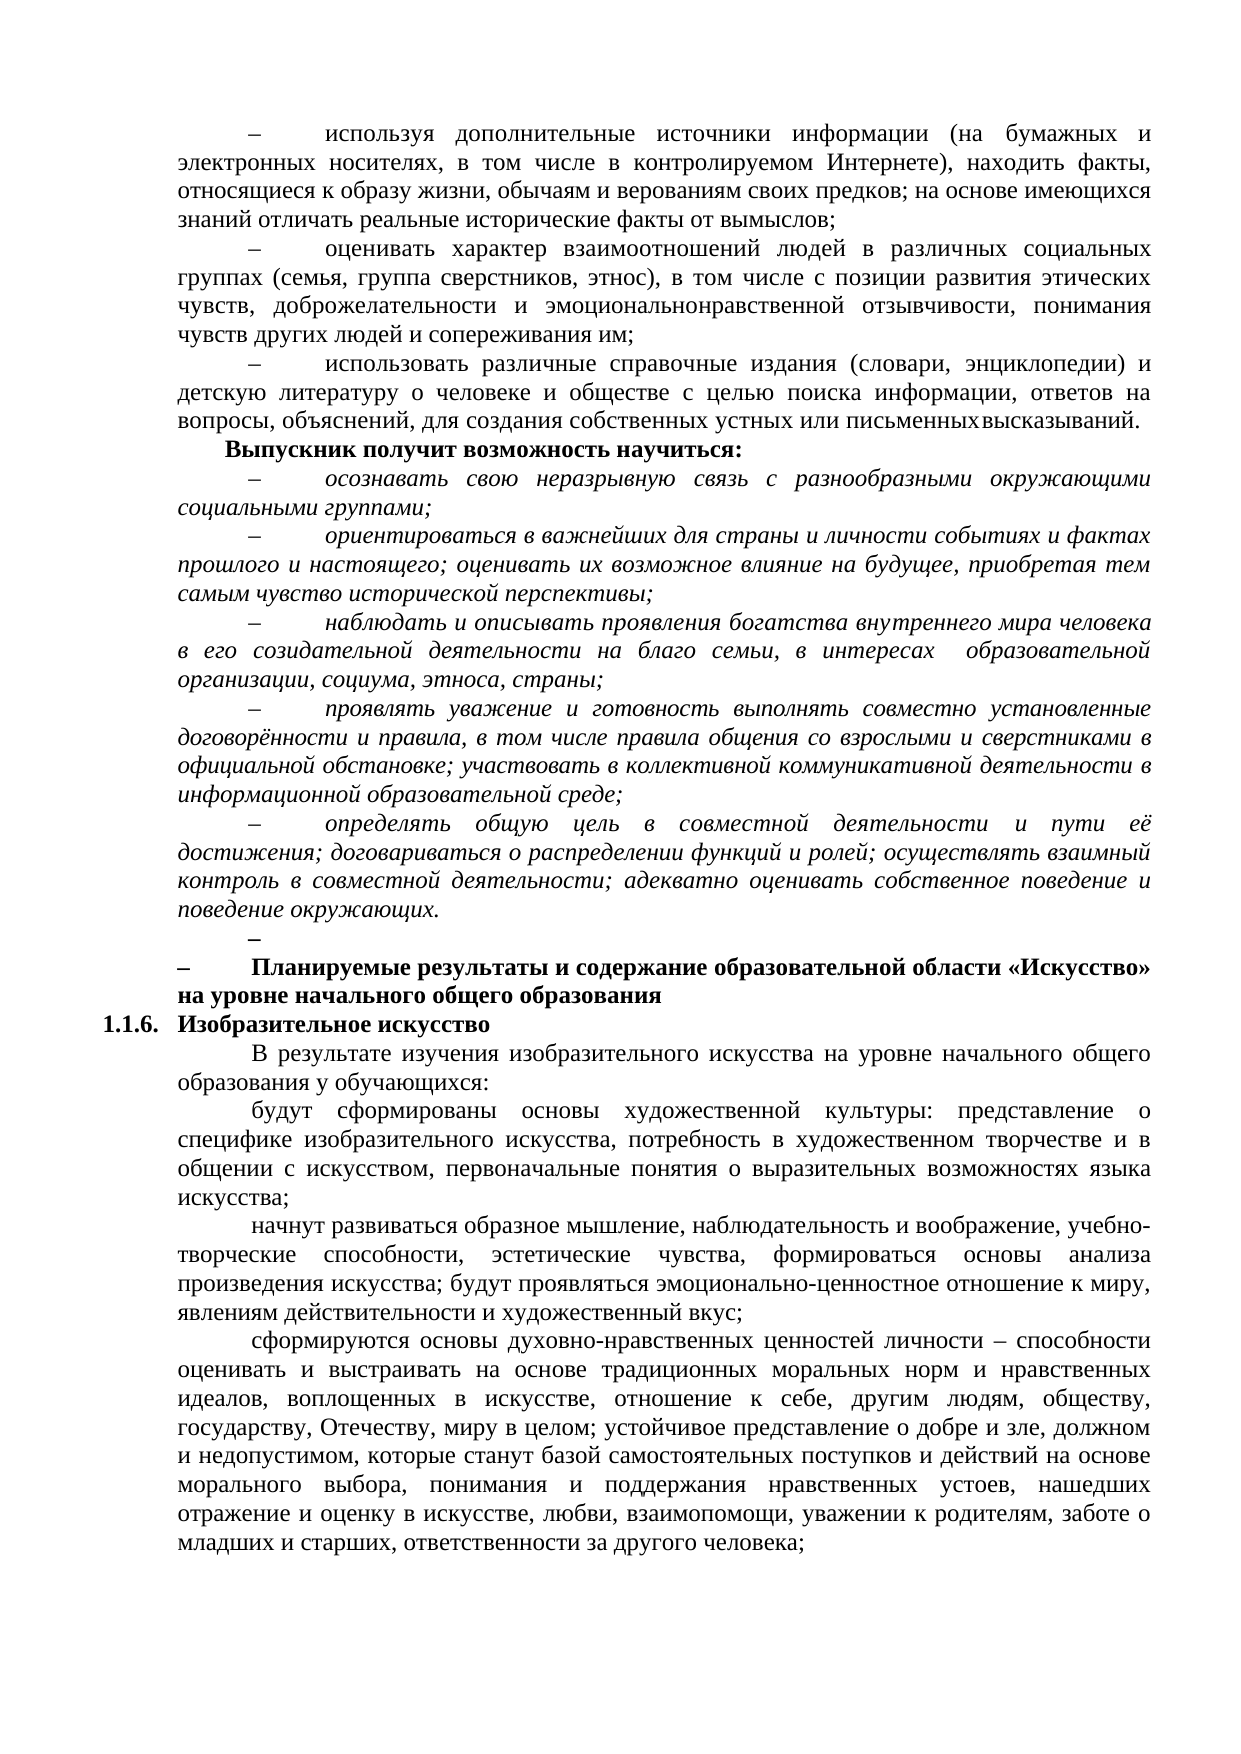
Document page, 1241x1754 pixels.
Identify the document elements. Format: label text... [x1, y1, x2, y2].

text Планируемые результаты и содержание образовательной области «Искусство» на уровне начального общего образования [177, 952, 1152, 1009]
text определять общую цель в совместной деятельности и пути её достижения; договариваться о распределении функций и ролей; осуществлять взаимный контроль в совместной деятельности; адекватно оценивать собственное поведение и поведение окружающих. [177, 808, 1152, 923]
text проявлять уважение и готовность выполнять совместно установленные договорённости и правила, в том числе правила общения со взрослыми и сверстниками в официальной обстановке; участвовать в коллективной коммуникативной деятельности в информационной образовательной среде; [177, 693, 1152, 808]
text будут сформированы основы художественной культуры: представление о специфике изобразительного искусства, потребность в художественном творчестве и в общении с искусством, первоначальные понятия о выразительных возможностях языка искусства; [177, 1096, 1152, 1211]
subtitle Изобразительное искусство [102, 1009, 1152, 1038]
text используя дополнительные источники информации (на бумажных и электронных носителях, в том числе в контролируемом Интернете), находить факты, относящиеся к образу жизни, обычаям и верованиям своих предков; на основе имеющихся знаний отличать реальные исторические факты от вымыслов; [177, 118, 1152, 233]
text сформируются основы духовно-нравственных ценностей личности – способности оценивать и выстраивать на основе традиционных моральных норм и нравственных идеалов, воплощенных в искусстве, отношение к себе, другим людям, обществу, государству, Отечеству, миру в целом; устойчивое представление о добре и зле, должном и недопустимом, которые станут базой самостоятельных поступков и действий на основе морального выбора, понимания и поддержания нравственных устоев, нашедших отражение и оценку в искусстве, любви, взаимопомощи, уважении к родителям, заботе о младших и старших, ответственности за другого человека; [177, 1326, 1152, 1556]
text ориентироваться в важнейших для страны и личности событиях и фактах прошлого и настоящего; оценивать их возможное влияние на будущее, приобретая тем самым чувство исторической перспективы; [177, 521, 1152, 607]
text оценивать характер взаимоотношений людей в различных социальных группах (семья, группа сверстников, этнос), в том числе с позиции развития этических чувств, доброжелательности и эмоционально­нравственной отзывчивости, понимания чувств других людей и сопереживания им; [177, 233, 1152, 348]
text наблюдать и описывать проявления богатства внутреннего мира человека в его созидательной деятельности на благо семьи, в интересах образовательной организации, социума, этноса, страны; [177, 607, 1152, 693]
text использовать различные справочные издания (словари, энциклопедии) и детскую литературу о человеке и обществе с целью поиска информации, ответов на вопросы, объяснений, для создания собственных устных или письменныхвысказываний. [177, 348, 1152, 434]
text начнут развиваться образное мышление, наблюдательность и воображение, учебно-творческие способности, эстетические чувства, формироваться основы анализа произведения искусства; будут проявляться эмоционально-ценностное отношение к миру, явлениям действительности и художественный вкус; [177, 1211, 1152, 1326]
text В результате изучения изобразительного искусства на уровне начального общего образования у обучающихся: [177, 1038, 1152, 1096]
text Выпускник получит возможность научиться: [177, 434, 1152, 463]
text осознавать свою неразрывную связь с разнообразными окружающими социальными группами; [177, 463, 1152, 521]
